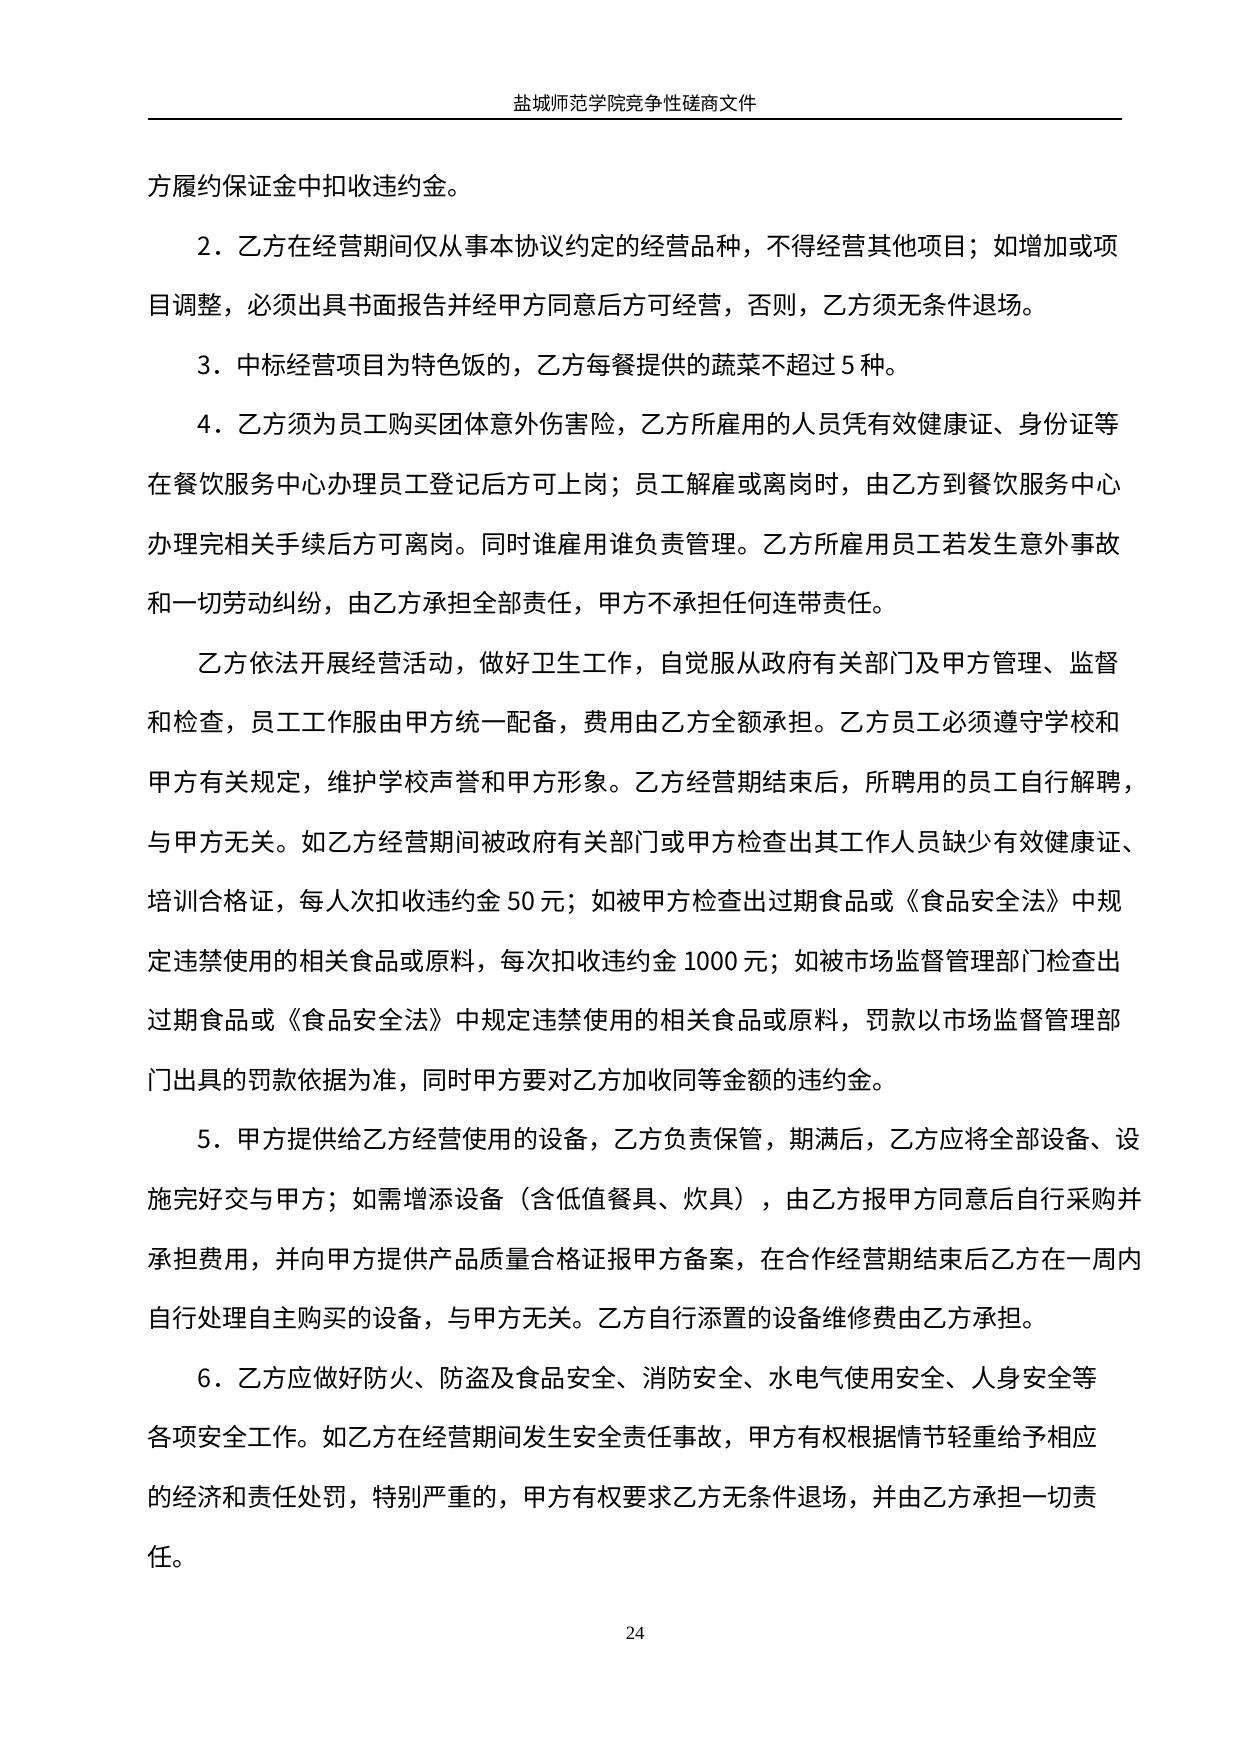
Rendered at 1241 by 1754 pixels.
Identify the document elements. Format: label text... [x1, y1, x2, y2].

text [148, 155, 1122, 214]
text 5．甲方提供给乙方经营使用的设备，乙方负责保管，期满后，乙方应将全部设备、设施完好交与甲方；如需增添设备（含低值餐具、炊具），由乙方报甲方同意后自行采购并承担费用，并向甲方提供产品质量合格证报甲方备案，在合作经营期结束后乙方在一周内自行处理自主购买的设备，与甲方无关。乙方自行添置的设备维修费由乙方承担。 [148, 1108, 1144, 1347]
text 3．中标经营项目为特色饭的，乙方每餐提供的蔬菜不超过5种。 [148, 334, 1122, 393]
text 6．乙方应做好防火、防盗及食品安全、消防安全、水电气使用安全、人身安全等各项安全工作。如乙方在经营期间发生安全责任事故，甲方有权根据情节轻重给予相应的经济和责任处罚，特别严重的，甲方有权要求乙方无条件退场，并由乙方承担一切责任。 [148, 1347, 1100, 1585]
text 4．乙方须为员工购买团体意外伤害险，乙方所雇用的人员凭有效健康证、身份证等在餐饮服务中心办理员工登记后方可上岗；员工解雇或离岗时，由乙方到餐饮服务中心办理完相关手续后方可离岗。同时谁雇用谁负责管理。乙方所雇用员工若发生意外事故和一切劳动纠纷，由乙方承担全部责任，甲方不承担任何连带责任。 [148, 393, 1122, 632]
text 2．乙方在经营期间仅从事本协议约定的经营品种，不得经营其他项目；如增加或项目调整，必须出具书面报告并经甲方同意后方可经营，否则，乙方须无条件退场。 [148, 214, 1122, 334]
text 乙方依法开展经营活动，做好卫生工作，自觉服从政府有关部门及甲方管理、监督和检查，员工工作服由甲方统一配备，费用由乙方全额承担。乙方员工必须遵守学校和甲方有关规定，维护学校声誉和甲方形象。乙方经营期结束后，所聘用的员工自行解聘，与甲方无关。如乙方经营期间被政府有关部门或甲方检查出其工作人员缺少有效健康证、培训合格证，每人次扣收违约金50元；如被甲方检查出过期食品或《食品安全法》中规定违禁使用的相关食品或原料，每次扣收违约金1000元；如被市场监督管理部门检查出过期食品或《食品安全法》中规定违禁使用的相关食品或原料，罚款以市场监督管理部门出具的罚款依据为准，同时甲方要对乙方加收同等金额的违约金。 [148, 632, 1122, 1108]
